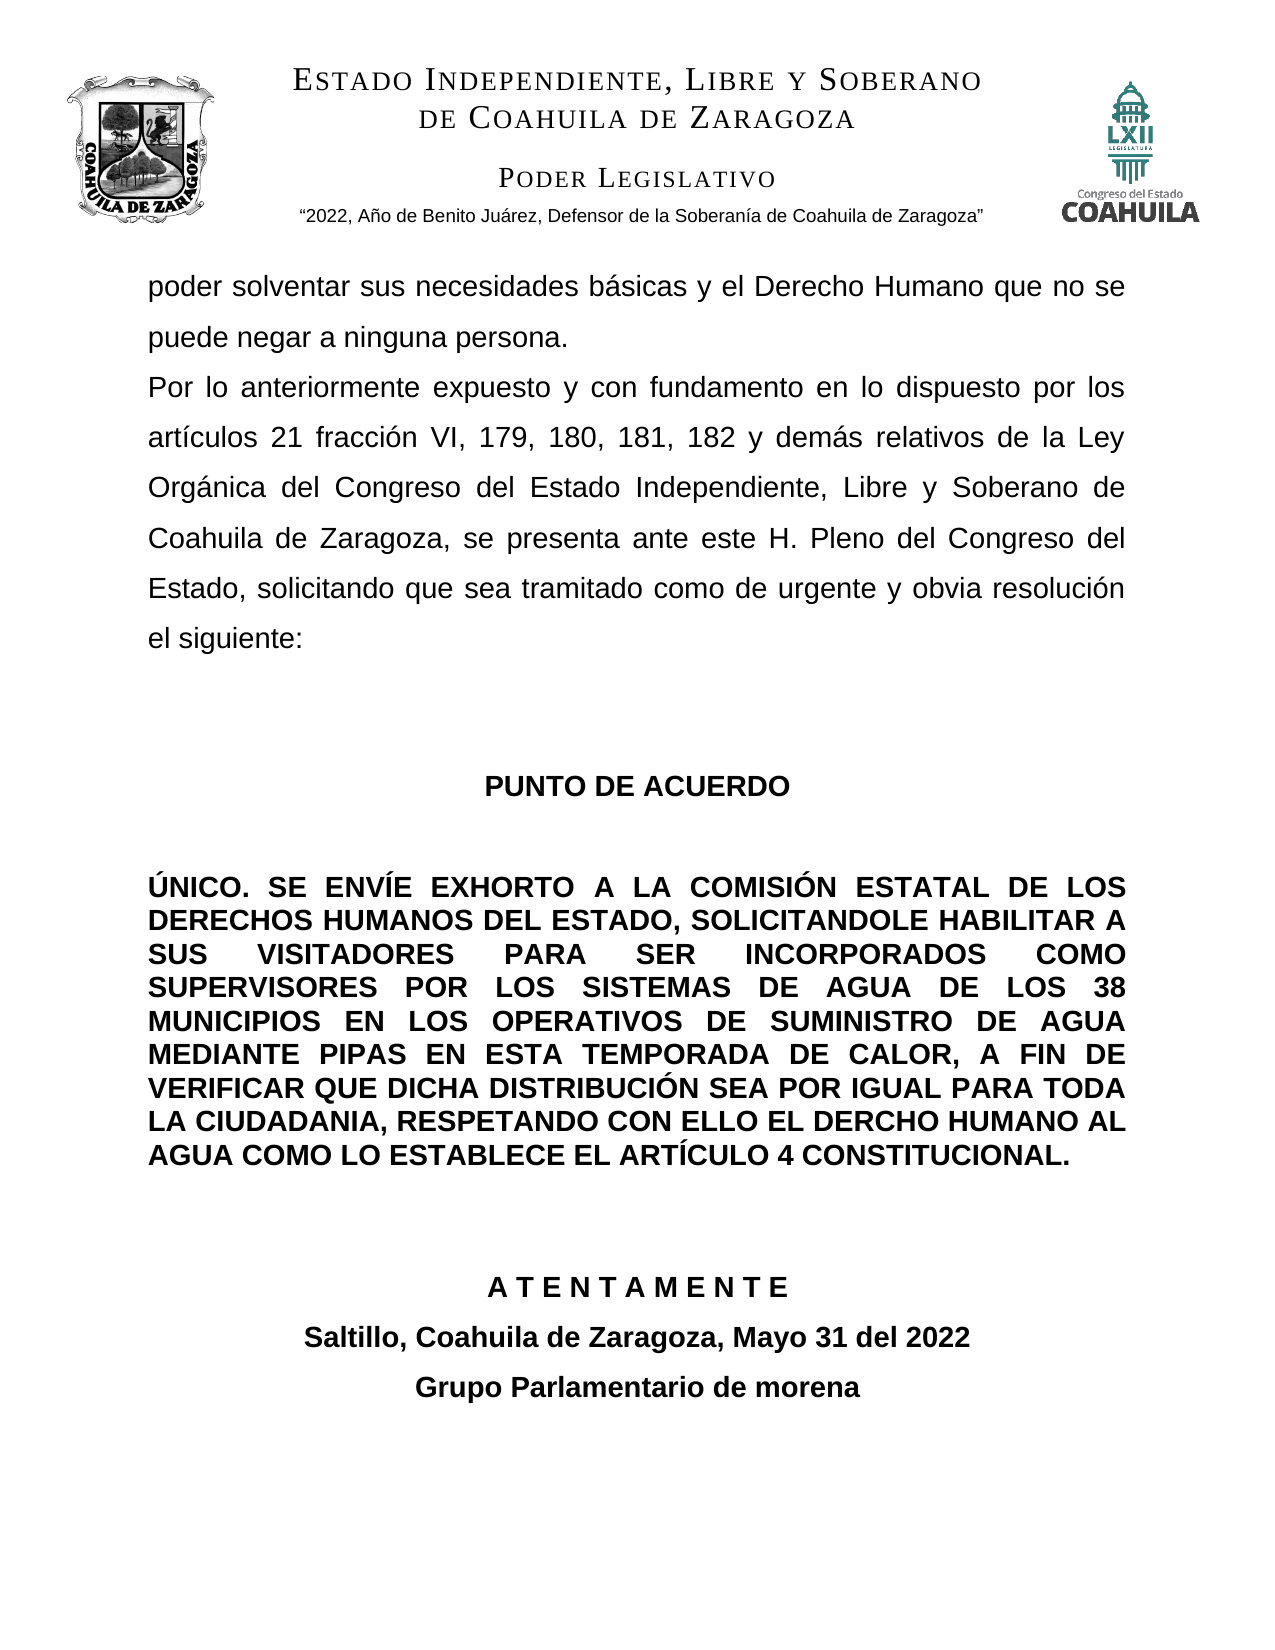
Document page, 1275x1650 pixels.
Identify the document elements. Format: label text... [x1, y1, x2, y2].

text Grupo Parlamentario de morena [148, 1370, 1127, 1404]
picture [1052, 66, 1212, 234]
text A T E N T A M E N T E [148, 1270, 1127, 1303]
text ÚNICO. SE ENVÍE EXHORTO A LA COMISIÓN ESTATAL DE LOS DERECHOS HUMANOS DEL ESTADO, SOLICITANDOLE HABILITAR A SUS VISITADORES PARA SER INCORPORADOS COMO SUPERVISORES POR LOS SISTEMAS DE AGUA DE LOS 38 MUNICIPIOS EN LOS OPERATIVOS DE SUMINISTRO DE AGUA MEDIANTE PIPAS EN ESTA TEMPORADA DE CALOR, A FIN DE VERIFICAR QUE DICHA DISTRIBUCIÓN SEA POR IGUAL PARA TODA LA CIUDADANIA, RESPETANDO CON ELLO EL DERCHO HUMANO AL AGUA COMO LO ESTABLECE EL ARTÍCULO 4 CONSTITUCIONAL. [148, 869, 1127, 1171]
picture [66, 76, 215, 223]
text Por lo anteriormente expuesto y con fundamento en lo dispuesto por los artículos 21 fracción VI, 179, 180, 181, 182 y demás relativos de la Ley Orgánica del Congreso del Estado Independiente, Libre y Soberano de Coahuila de Zaragoza, se presenta ante este H. Pleno del Congreso del Estado, solicitando que sea tramitado como de urgente y obvia resolución el siguiente: [148, 370, 1127, 655]
text PUNTO DE ACUERDO [148, 769, 1127, 802]
text Saltillo, Coahuila de Zaragoza, Mayo 31 del 2022 [148, 1320, 1127, 1354]
